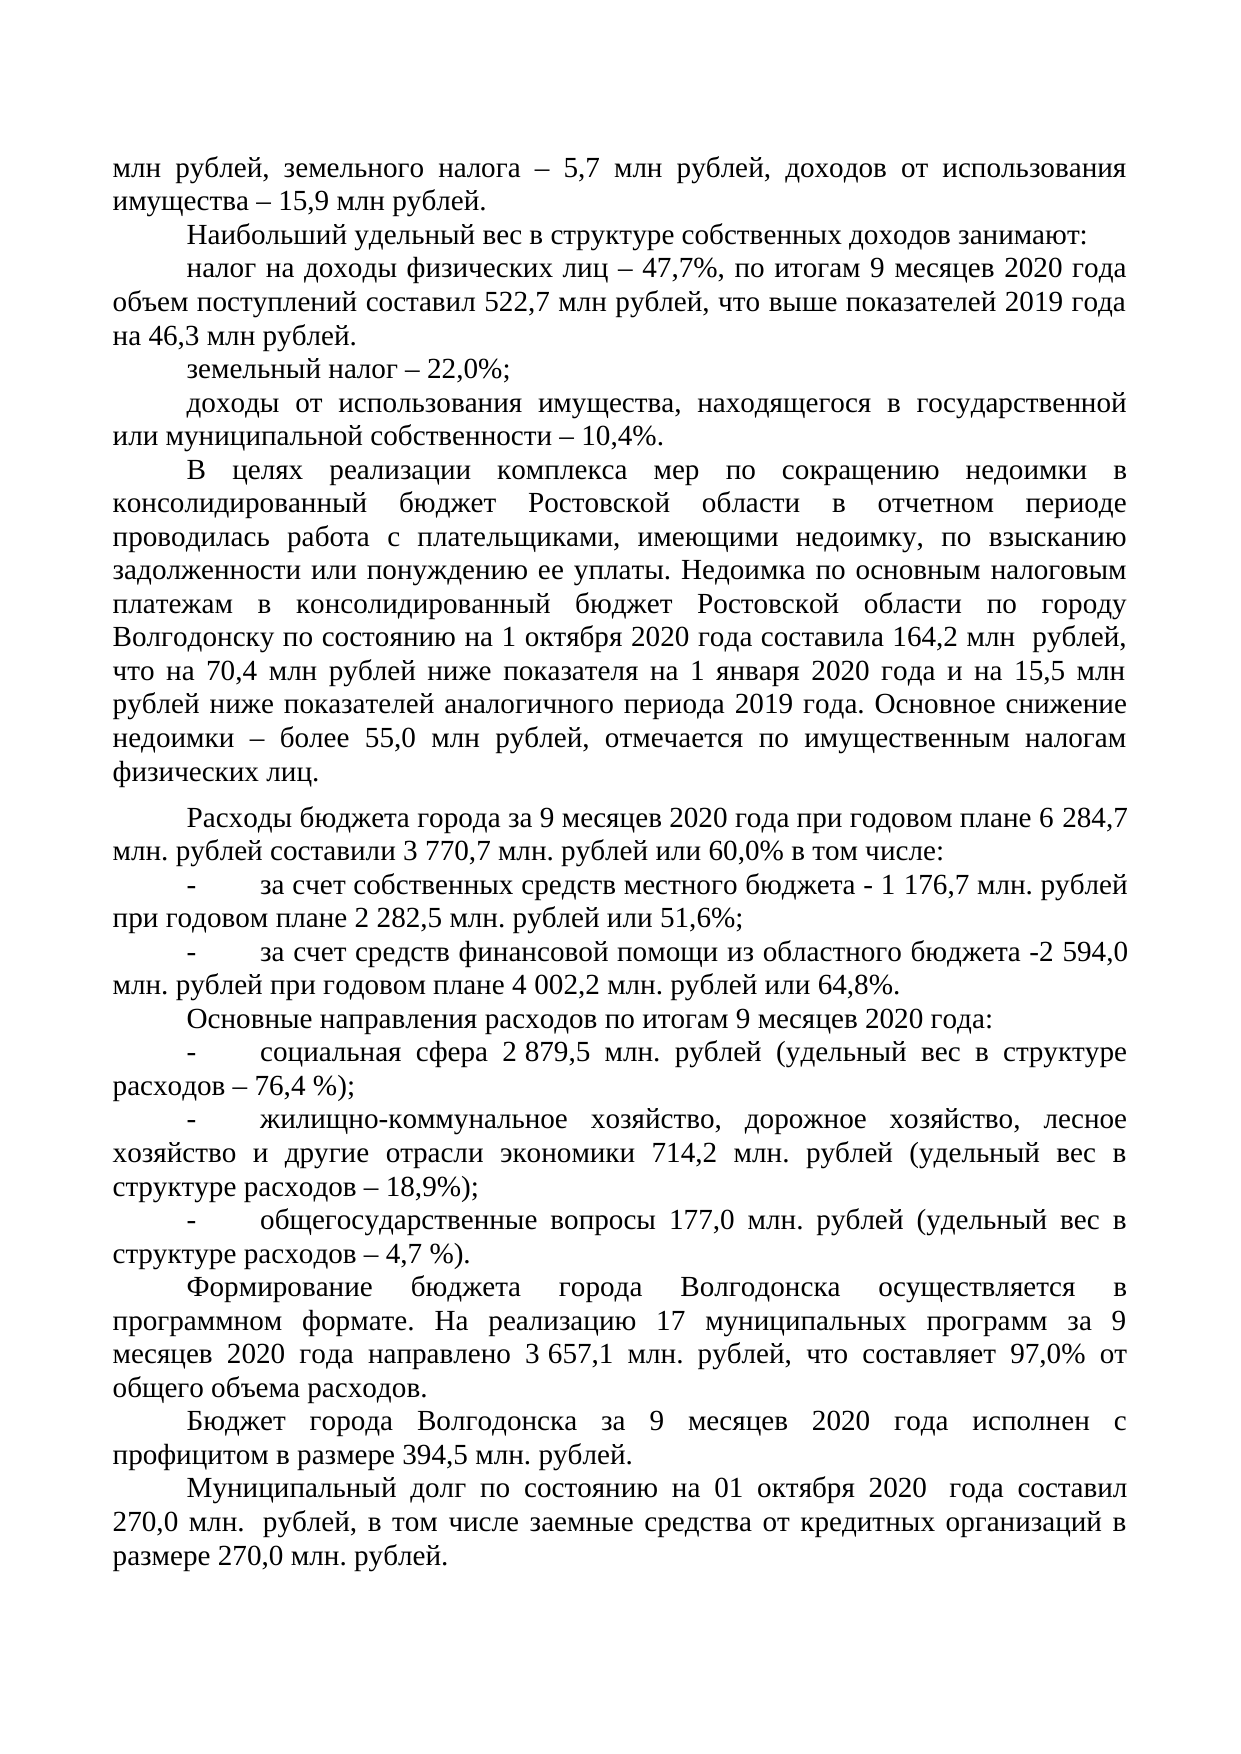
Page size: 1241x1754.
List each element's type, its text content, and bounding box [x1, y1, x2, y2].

text - за счет собственных средств местного бюджета - 1 176,7 млн. рублей при годовом плане 2 282,5 млн. рублей или 51,6%; [112, 867, 1128, 934]
text - за счет средств финансовой помощи из областного бюджета -2 594,0 млн. рублей при годовом плане 4 002,2 млн. рублей или 64,8%. [112, 934, 1128, 1001]
text Расходы бюджета города за 9 месяцев 2020 года при годовом плане 6 284,7 млн. рублей составили 3 770,7 млн. рублей или 60,0% в том числе: [112, 800, 1128, 867]
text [112, 150, 1128, 217]
text Бюджет города Волгодонска за 9 месяцев 2020 года исполнен с профицитом в размере 394,5 млн. рублей. [112, 1403, 1128, 1471]
text налог на доходы физических лиц – 47,7%, по итогам 9 месяцев 2020 года объем поступлений составил 522,7 млн рублей, что выше показателей 2019 года на 46,3 млн рублей. [112, 251, 1128, 351]
text - жилищно-коммунальное хозяйство, дорожное хозяйство, лесное хозяйство и другие отрасли экономики 714,2 млн. рублей (удельный вес в структуре расходов – 18,9%); [112, 1102, 1128, 1202]
text Основные направления расходов по итогам 9 месяцев 2020 года: [112, 1001, 1128, 1034]
text - социальная сфера 2 879,5 млн. рублей (удельный вес в структуре расходов – 76,4 %); [112, 1034, 1128, 1102]
text земельный налог – 22,0%; [112, 351, 1128, 385]
text Наибольший удельный вес в структуре собственных доходов занимают: [112, 217, 1128, 251]
text доходы от использования имущества, находящегося в государственной или муниципальной собственности – 10,4%. [112, 385, 1128, 452]
text Муниципальный долг по состоянию на 01 октября 2020 года составил 270,0 млн. рублей, в том числе заемные средства от кредитных организаций в размере 270,0 млн. рублей. [112, 1471, 1128, 1571]
text В целях реализации комплекса мер по сокращению недоимки в консолидированный бюджет Ростовской области в отчетном периоде проводилась работа с плательщиками, имеющими недоимку, по взысканию задолженности или понуждению ее уплаты. Недоимка по основным налоговым платежам в консолидированный бюджет Ростовской области по городу Волгодонску по состоянию на 1 октября 2020 года составила 164,2 млн рублей, что на 70,4 млн рублей ниже показателя на 1 января 2020 года и на 15,5 млн рублей ниже показателей аналогичного периода 2019 года. Основное снижение недоимки – более 55,0 млн рублей, отмечается по имущественным налогам физических лиц. [112, 452, 1128, 787]
text Формирование бюджета города Волгодонска осуществляется в программном формате. На реализацию 17 муниципальных программ за 9 месяцев 2020 года направлено 3 657,1 млн. рублей, что составляет 97,0% от общего объема расходов. [112, 1269, 1128, 1403]
text - общегосударственные вопросы 177,0 млн. рублей (удельный вес в структуре расходов – 4,7 %). [112, 1202, 1128, 1269]
